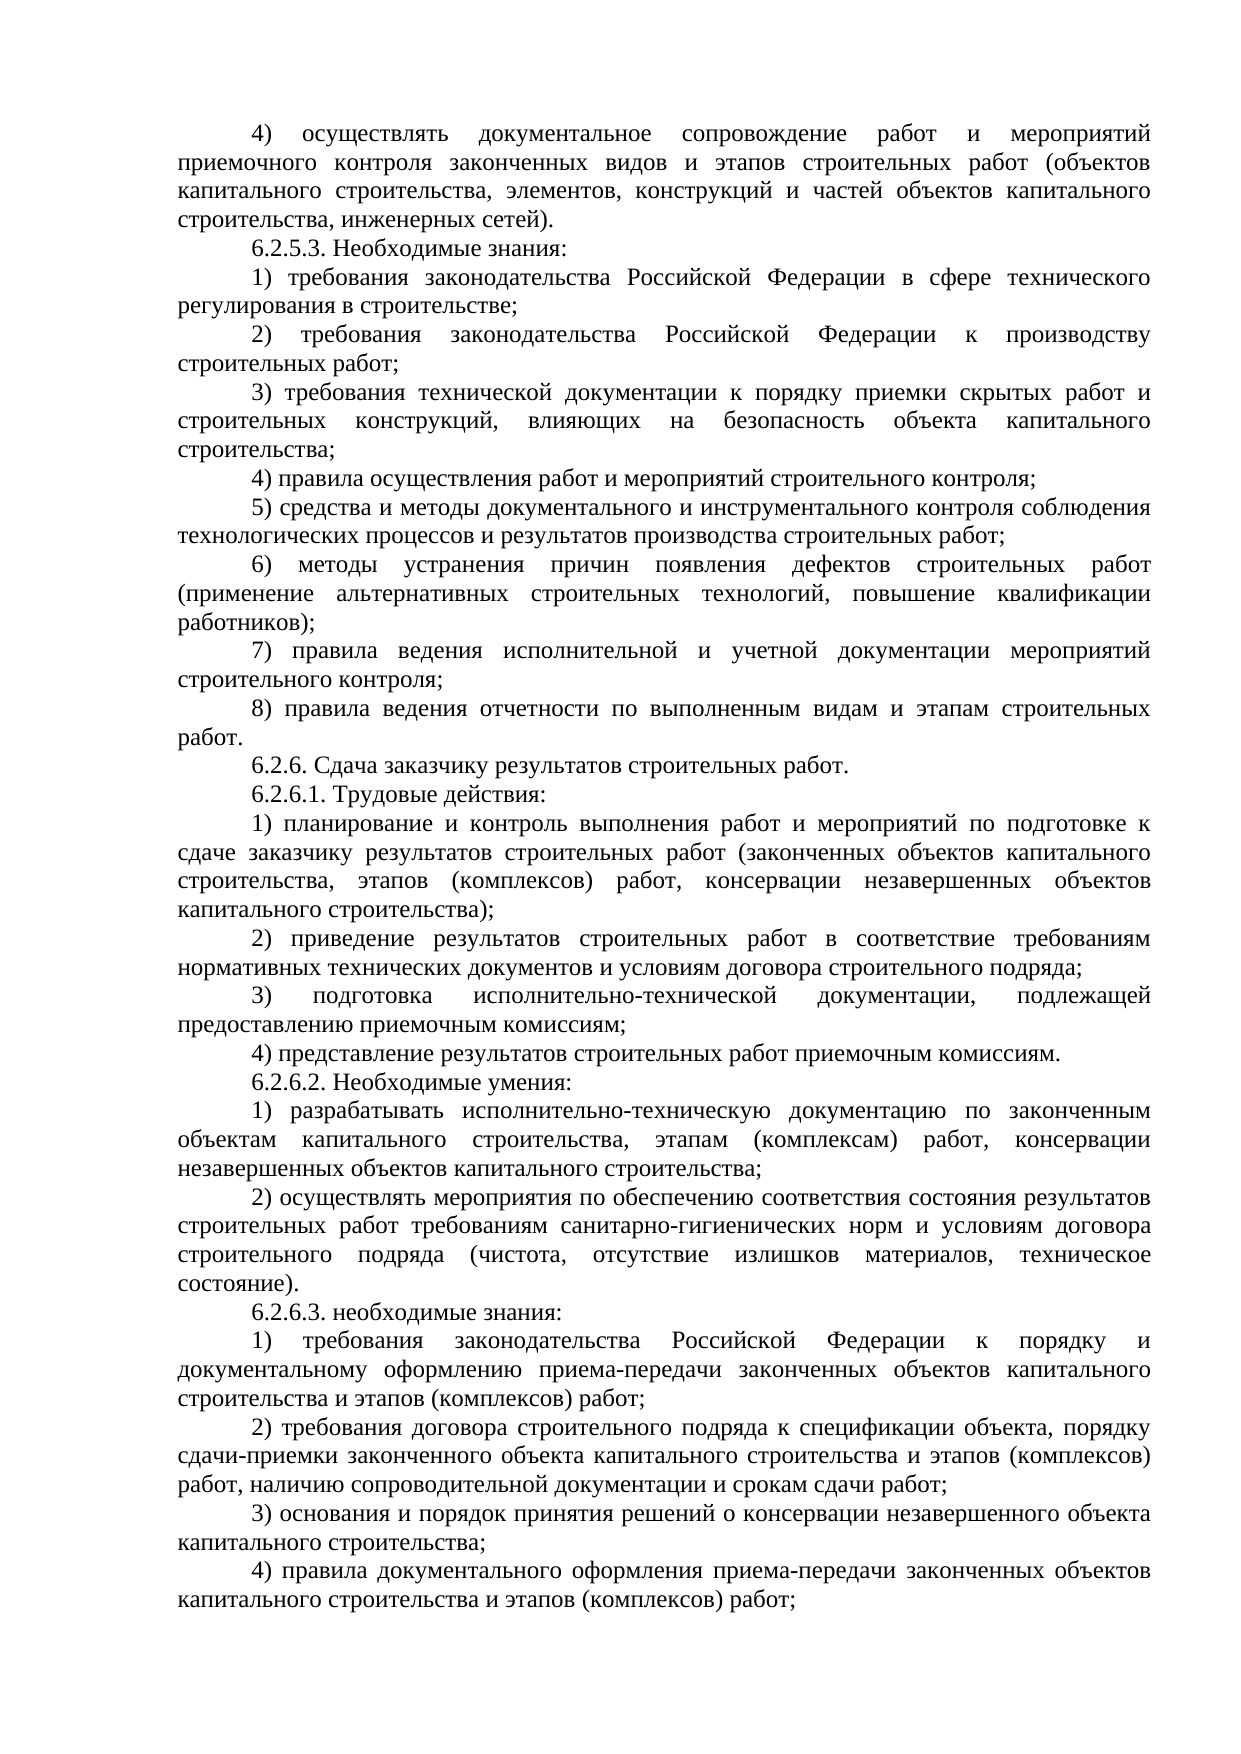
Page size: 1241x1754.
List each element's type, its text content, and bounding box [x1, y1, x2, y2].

text 8) правила ведения отчетности по выполненным видам и этапам строительных работ. [177, 693, 1152, 751]
text 3) требования технической документации к порядку приемки скрытых работ и строительных конструкций, влияющих на безопасность объекта капитального строительства; [177, 377, 1152, 463]
text 2) осуществлять мероприятия по обеспечению соответствия состояния результатов строительных работ требованиям санитарно-гигиенических норм и условиям договора строительного подряда (чистота, отсутствие излишков материалов, техническое состояние). [177, 1182, 1152, 1297]
text 1) требования законодательства Российской Федерации в сфере технического регулирования в строительстве; [177, 262, 1152, 319]
text 3) подготовка исполнительно-технической документации, подлежащей предоставлению приемочным комиссиям; [177, 981, 1152, 1038]
text 3) основания и порядок принятия решений о консервации незавершенного объекта капитального строительства; [177, 1498, 1152, 1556]
text 1) требования законодательства Российской Федерации к порядку и документальному оформлению приема-передачи законченных объектов капитального строительства и этапов (комплексов) работ; [177, 1326, 1152, 1412]
text 2) требования договора строительного подряда к спецификации объекта, порядку сдачи-приемки законченного объекта капитального строительства и этапов (комплексов) работ, наличию сопроводительной документации и срокам сдачи работ; [177, 1412, 1152, 1498]
text 4) представление результатов строительных работ приемочным комиссиям. [177, 1038, 1152, 1067]
text 6.2.6.3. необходимые знания: [177, 1297, 1152, 1326]
text 1) разрабатывать исполнительно-техническую документацию по законченным объектам капитального строительства, этапам (комплексам) работ, консервации незавершенных объектов капитального строительства; [177, 1096, 1152, 1182]
text 5) средства и методы документального и инструментального контроля соблюдения технологических процессов и результатов производства строительных работ; [177, 492, 1152, 549]
text 6.2.6.1. Трудовые действия: [177, 779, 1152, 808]
text 6) методы устранения причин появления дефектов строительных работ (применение альтернативных строительных технологий, повышение квалификации работников); [177, 549, 1152, 636]
text 4) правила осуществления работ и мероприятий строительного контроля; [177, 463, 1152, 492]
text 6.2.6. Сдача заказчику результатов строительных работ. [177, 751, 1152, 779]
text 2) приведение результатов строительных работ в соответствие требованиям нормативных технических документов и условиям договора строительного подряда; [177, 923, 1152, 981]
text 1) планирование и контроль выполнения работ и мероприятий по подготовке к сдаче заказчику результатов строительных работ (законченных объектов капитального строительства, этапов (комплексов) работ, консервации незавершенных объектов капитального строительства); [177, 808, 1152, 923]
text 6.2.5.3. Необходимые знания: [177, 233, 1152, 262]
text 4) правила документального оформления приема-передачи законченных объектов капитального строительства и этапов (комплексов) работ; [177, 1556, 1152, 1613]
text 4) осуществлять документальное сопровождение работ и мероприятий приемочного контроля законченных видов и этапов строительных работ (объектов капитального строительства, элементов, конструкций и частей объектов капитального строительства, инженерных сетей). [177, 118, 1152, 233]
text 6.2.6.2. Необходимые умения: [177, 1067, 1152, 1096]
text 2) требования законодательства Российской Федерации к производству строительных работ; [177, 319, 1152, 377]
text 7) правила ведения исполнительной и учетной документации мероприятий строительного контроля; [177, 636, 1152, 693]
